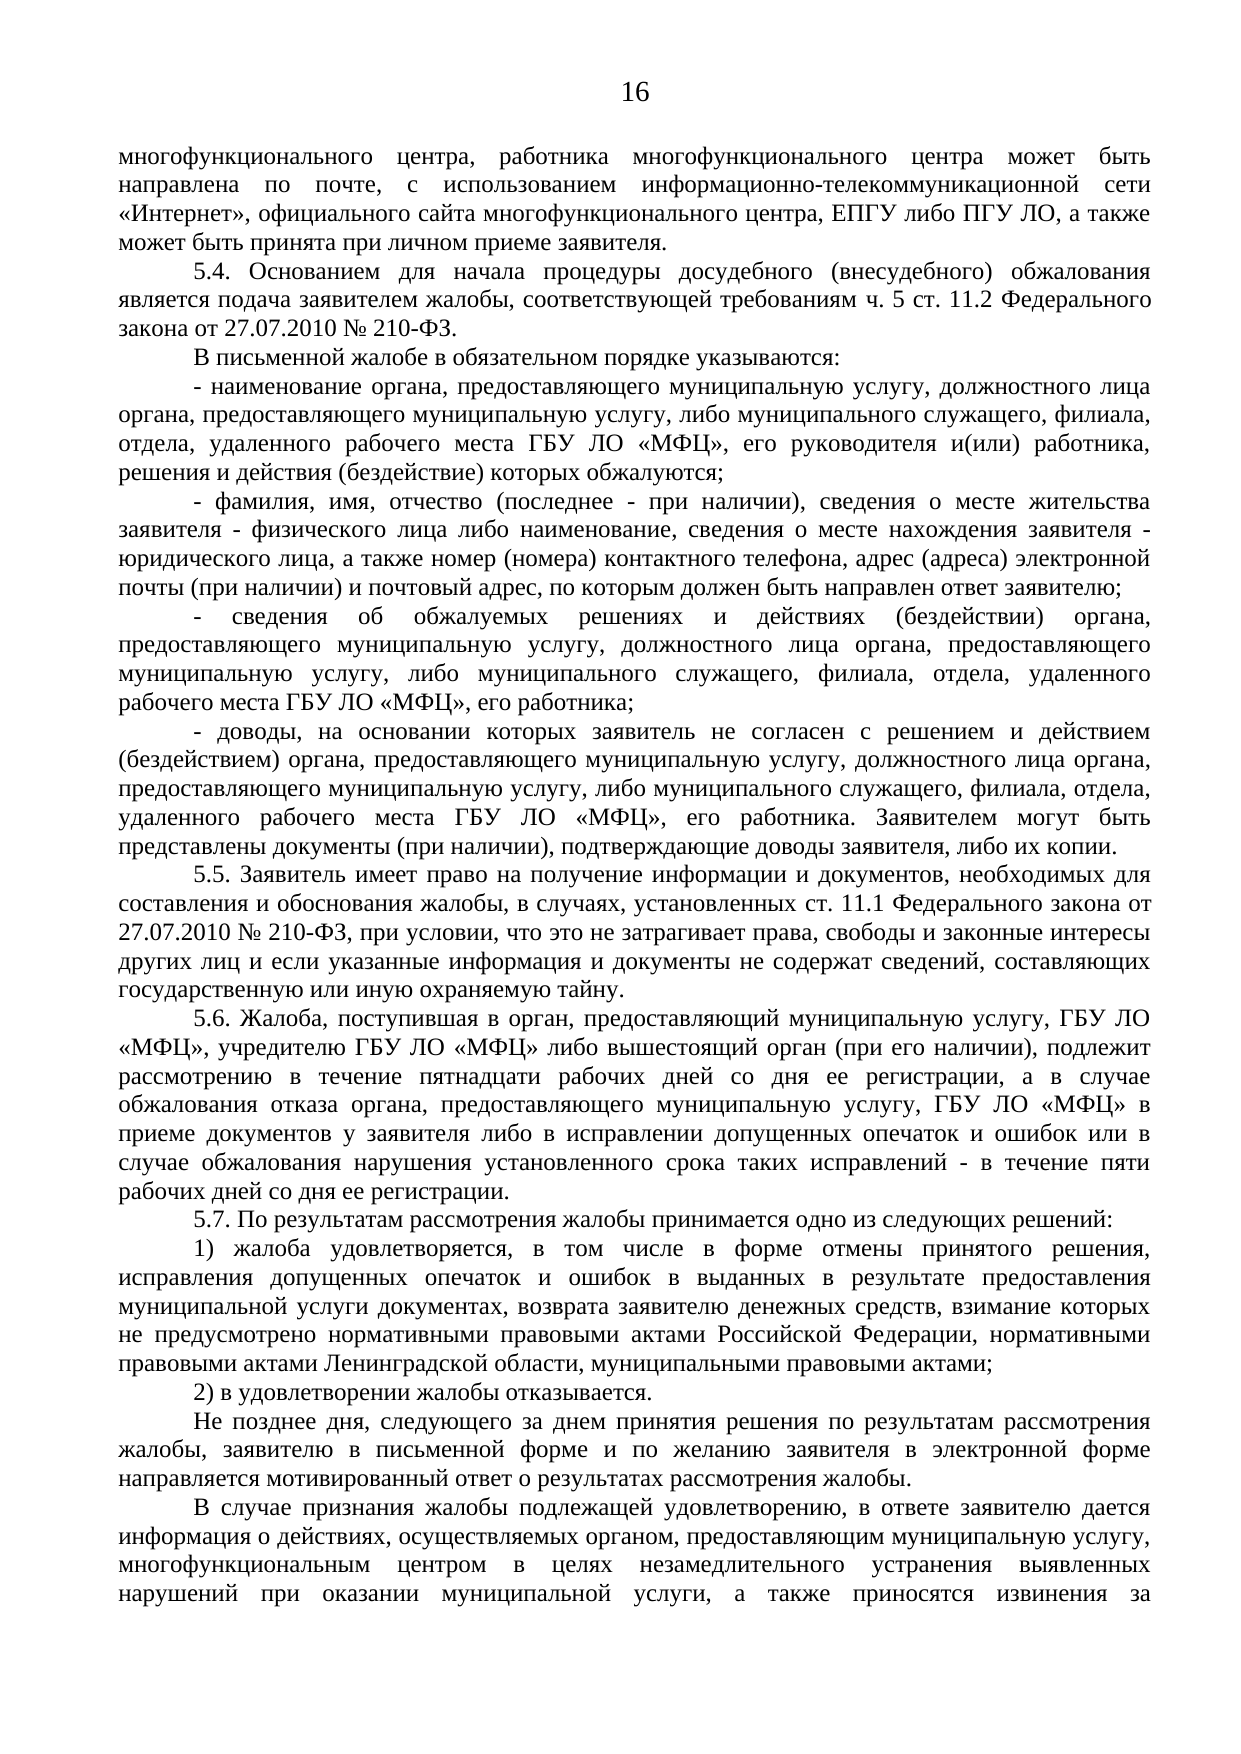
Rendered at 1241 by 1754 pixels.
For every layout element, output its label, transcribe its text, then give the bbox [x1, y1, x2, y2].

text 5.6. Жалоба, поступившая в орган, предоставляющий муниципальную услугу, ГБУ ЛО «МФЦ», учредителю ГБУ ЛО «МФЦ» либо вышестоящий орган (при его наличии), подлежит рассмотрению в течение пятнадцати рабочих дней со дня ее регистрации, а в случае обжалования отказа органа, предоставляющего муниципальную услугу, ГБУ ЛО «МФЦ» в приеме документов у заявителя либо в исправлении допущенных опечаток и ошибок или в случае обжалования нарушения установленного срока таких исправлений - в течение пяти рабочих дней со дня ее регистрации. [118, 1003, 1152, 1204]
text 5.5. Заявитель имеет право на получение информации и документов, необходимых для составления и обоснования жалобы, в случаях, установленных ст. 11.1 Федерального закона от 27.07.2010 № 210-ФЗ, при условии, что это не затрагивает права, свободы и законные интересы других лиц и если указанные информация и документы не содержат сведений, составляющих государственную или иную охраняемую тайну. [118, 859, 1152, 1003]
text 2) в удовлетворении жалобы отказывается. [118, 1377, 1152, 1406]
text 5.7. По результатам рассмотрения жалобы принимается одно из следующих решений: [118, 1204, 1152, 1233]
text 5.4. Основанием для начала процедуры досудебного (внесудебного) обжалования является подача заявителем жалобы, соответствующей требованиям ч. 5 ст. 11.2 Федерального закона от 27.07.2010 № 210-ФЗ. [118, 256, 1152, 342]
text - сведения об обжалуемых решениях и действиях (бездействии) органа, предоставляющего муниципальную услугу, должностного лица органа, предоставляющего муниципальную услугу, либо муниципального служащего, филиала, отдела, удаленного рабочего места ГБУ ЛО «МФЦ», его работника; [118, 601, 1152, 716]
text 1) жалоба удовлетворяется, в том числе в форме отмены принятого решения, исправления допущенных опечаток и ошибок в выданных в результате предоставления муниципальной услуги документах, возврата заявителю денежных средств, взимание которых не предусмотрено нормативными правовыми актами Российской Федерации, нормативными правовыми актами Ленинградской области, муниципальными правовыми актами; [118, 1233, 1152, 1377]
text В письменной жалобе в обязательном порядке указываются: [118, 342, 1152, 371]
text - наименование органа, предоставляющего муниципальную услугу, должностного лица органа, предоставляющего муниципальную услугу, либо муниципального служащего, филиала, отдела, удаленного рабочего места ГБУ ЛО «МФЦ», его руководителя и(или) работника, решения и действия (бездействие) которых обжалуются; [118, 371, 1152, 486]
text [118, 1492, 1152, 1607]
text - фамилия, имя, отчество (последнее - при наличии), сведения о месте жительства заявителя - физического лица либо наименование, сведения о месте нахождения заявителя - юридического лица, а также номер (номера) контактного телефона, адрес (адреса) электронной почты (при наличии) и почтовый адрес, по которым должен быть направлен ответ заявителю; [118, 486, 1152, 601]
text Не позднее дня, следующего за днем принятия решения по результатам рассмотрения жалобы, заявителю в письменной форме и по желанию заявителя в электронной форме направляется мотивированный ответ о результатах рассмотрения жалобы. [118, 1406, 1152, 1492]
text - доводы, на основании которых заявитель не согласен с решением и действием (бездействием) органа, предоставляющего муниципальную услугу, должностного лица органа, предоставляющего муниципальную услугу, либо муниципального служащего, филиала, отдела, удаленного рабочего места ГБУ ЛО «МФЦ», его работника. Заявителем могут быть представлены документы (при наличии), подтверждающие доводы заявителя, либо их копии. [118, 716, 1152, 859]
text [118, 141, 1152, 256]
